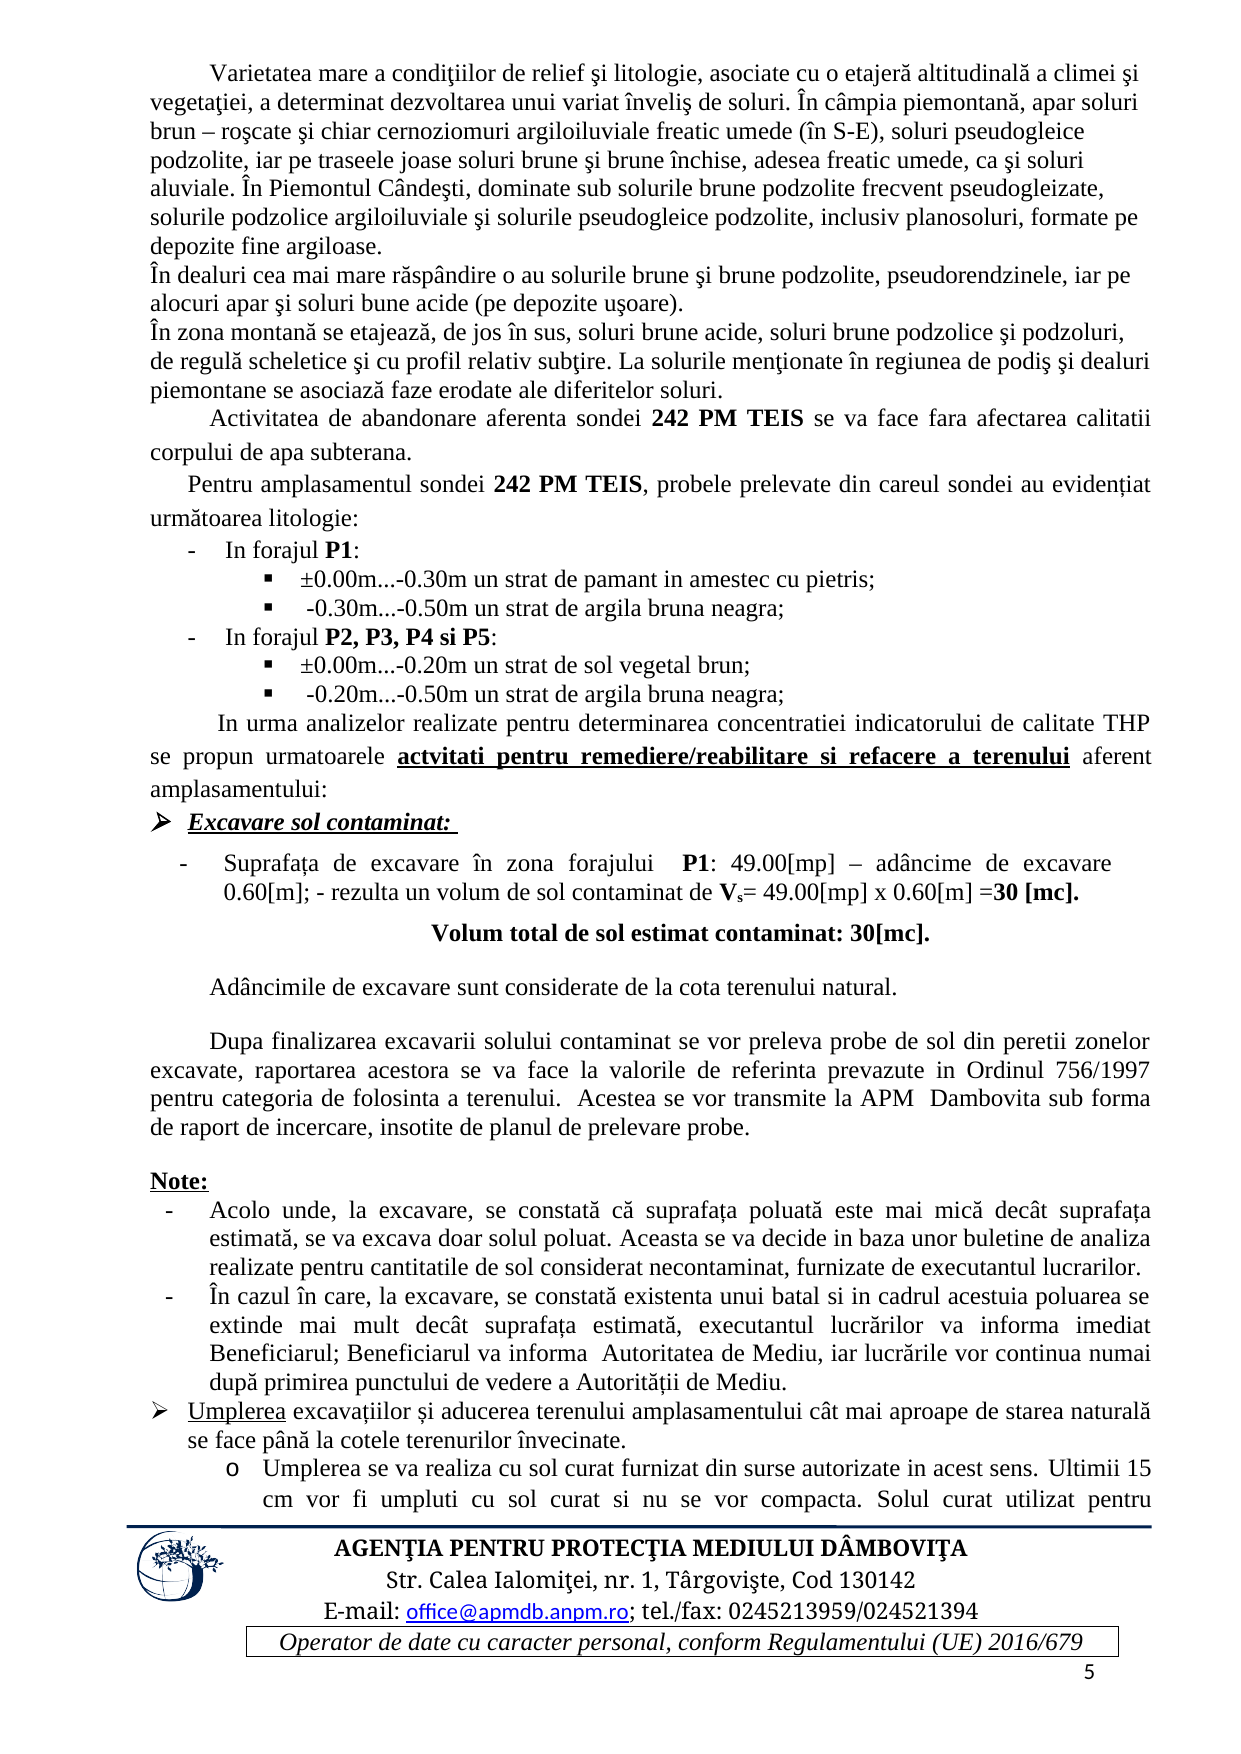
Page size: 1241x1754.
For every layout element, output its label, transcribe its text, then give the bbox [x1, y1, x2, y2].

list In forajul P1: [187, 536, 1152, 564]
list -0.30m...-0.50m un strat de argila bruna neagra; [262, 593, 1152, 622]
list -0.20m...-0.50m un strat de argila bruna neagra; [262, 679, 1152, 708]
text Dupa finalizarea excavarii solului contaminat se vor preleva probe de sol din peretii zonelor excavate, raportarea acestora se va face la valorile de referinta prevazute in Ordinul 756/1997 pentru categoria de folosinta a terenului. Acestea se vor transmite la APM Dambovita sub forma de raport de incercare, insotite de planul de prelevare probe. [150, 1026, 1152, 1141]
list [225, 1453, 1152, 1513]
list Excavare sol contaminat: [150, 807, 1152, 836]
list ±0.00m...-0.30m un strat de pamant in amestec cu pietris; [262, 564, 1152, 593]
text Activitatea de abandonare aferenta sondei 242 PM TEIS se va face fara afectarea calitatii corpului de apa subterana. [150, 403, 1152, 465]
text Varietatea mare a condiţiilor de relief şi litologie, asociate cu o etajeră altitudinală a climei şi vegetaţiei, a determinat dezvoltarea unui variat înveliş de soluri. În câmpia piemontană, apar soluri brun – roşcate şi chiar cernoziomuri argiloiluviale freatic umede (în S-E), soluri pseudogleice podzolite, iar pe traseele joase soluri brune şi brune închise, adesea freatic umede, ca şi soluri aluviale. În Piemontul Cândeşti, dominate sub solurile brune podzolite frecvent pseudogleizate, solurile podzolice argiloiluviale şi solurile pseudogleice podzolite, inclusiv planosoluri, formate pe depozite fine argiloase. În dealuri cea mai mare răspândire o au solurile brune şi brune podzolite, pseudorendzinele, iar pe alocuri apar şi soluri bune acide (pe depozite uşoare). În zona montană se etajează, de jos în sus, soluri brune acide, soluri brune podzolice şi podzoluri, de regulă scheletice şi cu profil relativ subţire. La solurile menţionate în regiunea de podiş şi dealuri piemontane se asociază faze erodate ale diferitelor soluri. [150, 58, 1152, 403]
text Adâncimile de excavare sunt considerate de la cota terenului natural. [150, 972, 1152, 1001]
list Acolo unde, la excavare, se constată că suprafața poluată este mai mică decât suprafața estimată, se va excava doar solul poluat. Aceasta se va decide in baza unor buletine de analiza realizate pentru cantitatile de sol considerat necontaminat, furnizate de executantul lucrarilor. [165, 1195, 1152, 1281]
text In urma analizelor realizate pentru determinarea concentratiei indicatorului de calitate THP se propun urmatoarele actvitati pentru remediere/reabilitare si refacere a terenului aferent amplasamentului: [150, 708, 1152, 803]
text Volum total de sol estimat contaminat: 30[mc]. [209, 918, 1152, 947]
list ±0.00m...-0.20m un strat de sol vegetal brun; [262, 651, 1152, 679]
table_header Suprafața de excavare în zona forajului P1: 49.00[mp] – adâncime de excavare 0.60[m]; - rezulta un volum de sol contaminat de Vs= 49.00[mp] x 0.60[m] =30 [mc]. [150, 836, 1123, 918]
list In forajul P2, P3, P4 si P5: [187, 622, 1152, 651]
list În cazul în care, la excavare, se constată existenta unui batal si in cadrul acestuia poluarea se extinde mai mult decât suprafața estimată, executantul lucrărilor va informa imediat Beneficiarul; Beneficiarul va informa Autoritatea de Mediu, iar lucrările vor continua numai după primirea punctului de vedere a Autorității de Mediu. [165, 1281, 1152, 1396]
list Umplerea excavațiilor și aducerea terenului amplasamentului cât mai aproape de starea naturală se face până la cotele terenurilor învecinate. [150, 1396, 1152, 1453]
text Pentru amplasamentul sondei 242 PM TEIS, probele prelevate din careul sondei au evidențiat următoarea litologie: [150, 469, 1152, 531]
text Note: [150, 1166, 1152, 1195]
